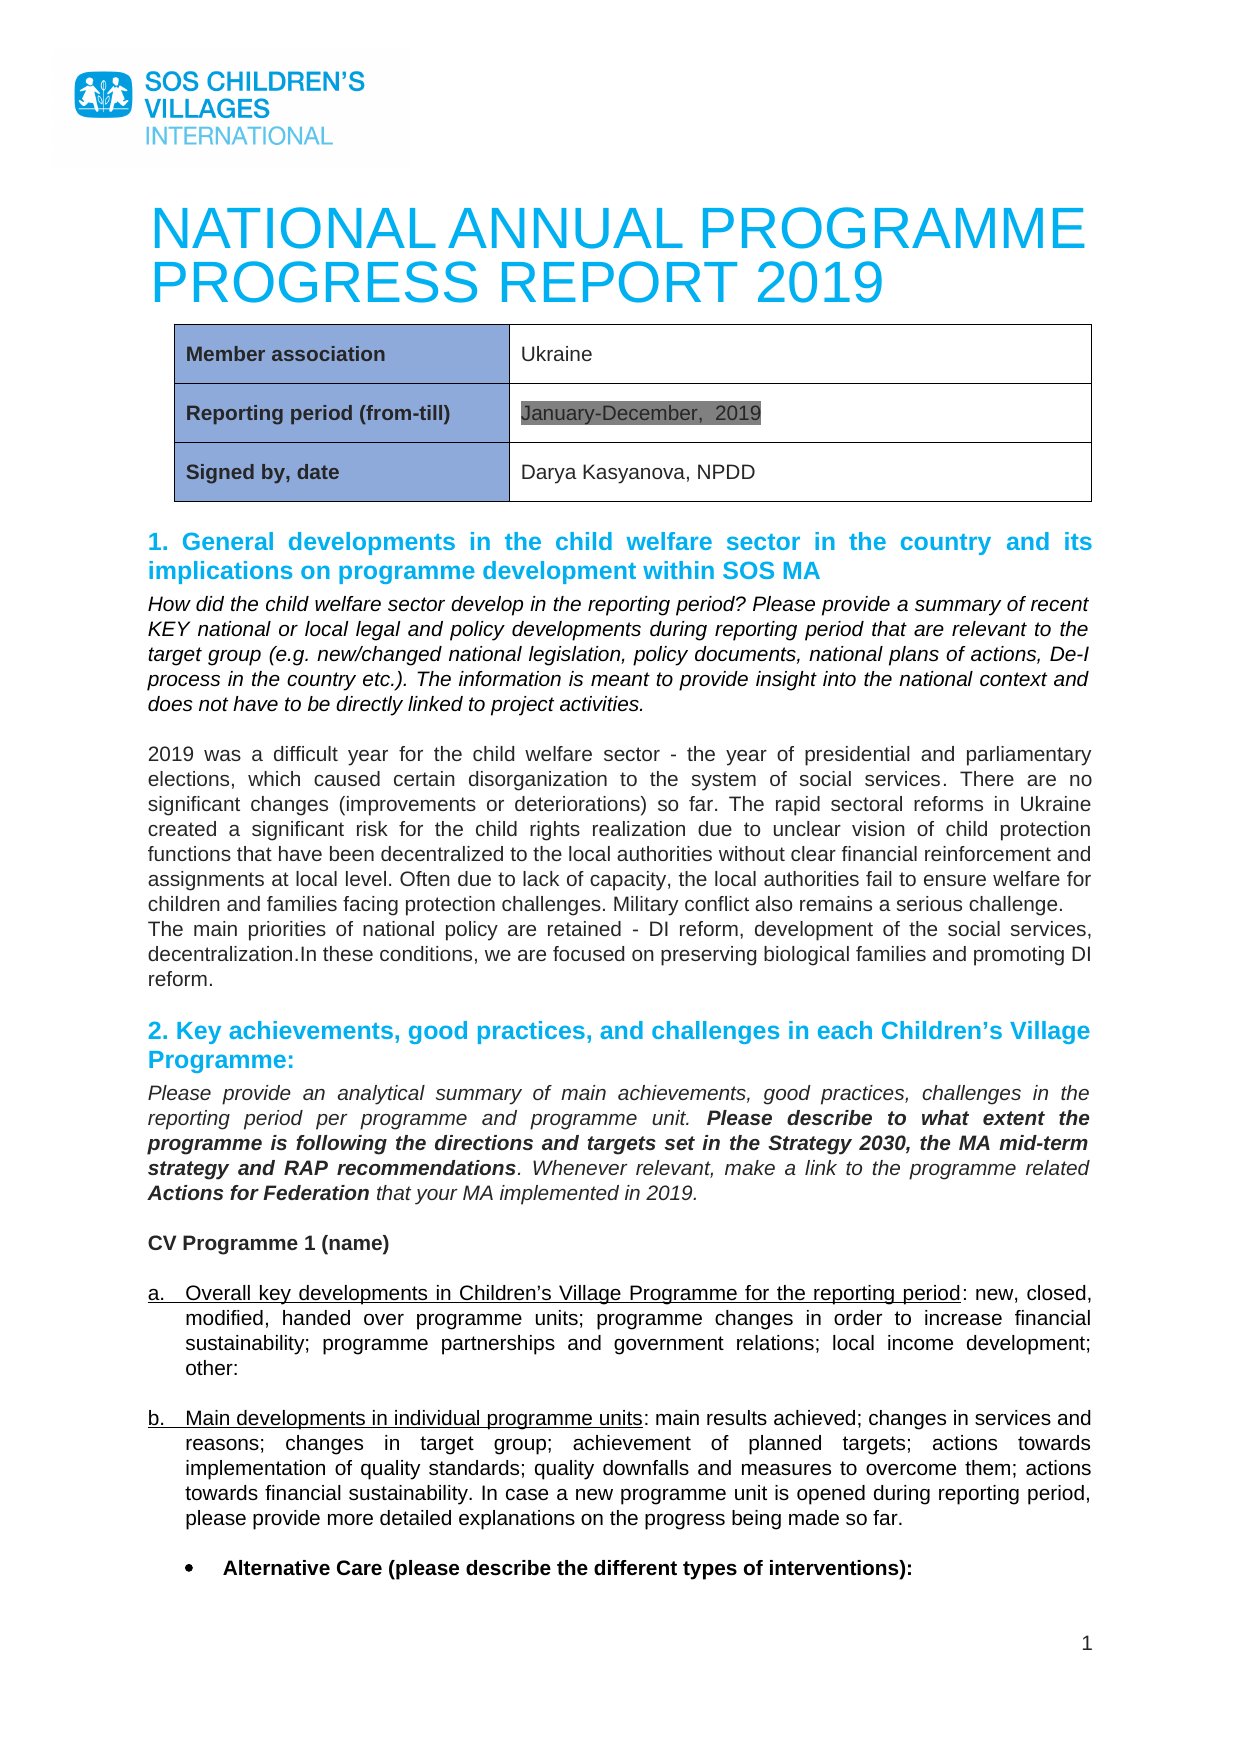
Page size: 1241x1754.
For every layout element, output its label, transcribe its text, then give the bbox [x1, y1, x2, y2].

list Alternative Care (please describe the different types of interventions): [185, 1554, 1092, 1579]
subtitle 1. General developments in the child welfare sector in the country and its implications on programme development within SOS MA [148, 527, 1092, 584]
table_cell January-December, 2019 [510, 384, 1091, 442]
subtitle 2. Key achievements, good practices, and challenges in each Children’s Village Programme: [148, 1016, 1092, 1073]
table_header Member association [175, 325, 509, 383]
list Main developments in individual programme units: main results achieved; changes in services and reasons; changes in target group; achievement of planned targets; actions towards implementation of quality standards; quality downfalls and measures to overcome them; actions towards financial sustainability. In case a new programme unit is opened during reporting period, please provide more detailed explanations on the progress being made so far. [148, 1404, 1092, 1529]
table_cell Signed by, date [175, 443, 509, 501]
table_cell Darya Kasyanova, NPDD [510, 443, 1091, 501]
text 2019 was a difficult year for the child welfare sector - the year of presidential and parliamentary elections, which caused certain disorganization to the system of social services. There are no significant changes (improvements or deteriorations) so far. The rapid sectoral reforms in Ukraine created a significant risk for the child rights realization due to unclear vision of child protection functions that have been decentralized to the local authorities without clear financial reinforcement and assignments at local level. Often due to lack of capacity, the local authorities fail to ensure welfare for children and families facing protection challenges. Military conflict also remains a serious challenge. [148, 741, 1092, 916]
picture [51, 48, 411, 168]
list Overall key developments in Children’s Village Programme for the reporting period: new, closed, modified, handed over programme units; programme changes in order to increase financial sustainability; programme partnerships and government relations; local income development; other: [148, 1279, 1092, 1379]
table_cell Reporting period (from-till) [175, 384, 509, 442]
table_header Ukraine [510, 325, 1091, 383]
text Please provide an analytical summary of main achievements, good practices, challenges in the reporting period per programme and programme unit. Please describe to what extent the programme is following the directions and targets set in the Strategy 2030, the MA mid-term strategy and RAP recommendations. Whenever relevant, make a link to the programme related Actions for Federation that your MA implemented in 2019. [148, 1079, 1092, 1204]
text The main priorities of national policy are retained - DI reform, development of the social services, decentralization.In these conditions, we are focused on preserving biological families and promoting DI reform. [148, 916, 1092, 991]
text How did the child welfare sector develop in the reporting period? Please provide a summary of recent KEY national or local legal and policy developments during reporting period that are relevant to the target group (e.g. new/changed national legislation, policy documents, national plans of actions, De-I process in the country etc.). The information is meant to provide insight into the national context and does not have to be directly linked to project activities. [148, 591, 1092, 716]
text CV Programme 1 (name) [148, 1229, 1092, 1254]
